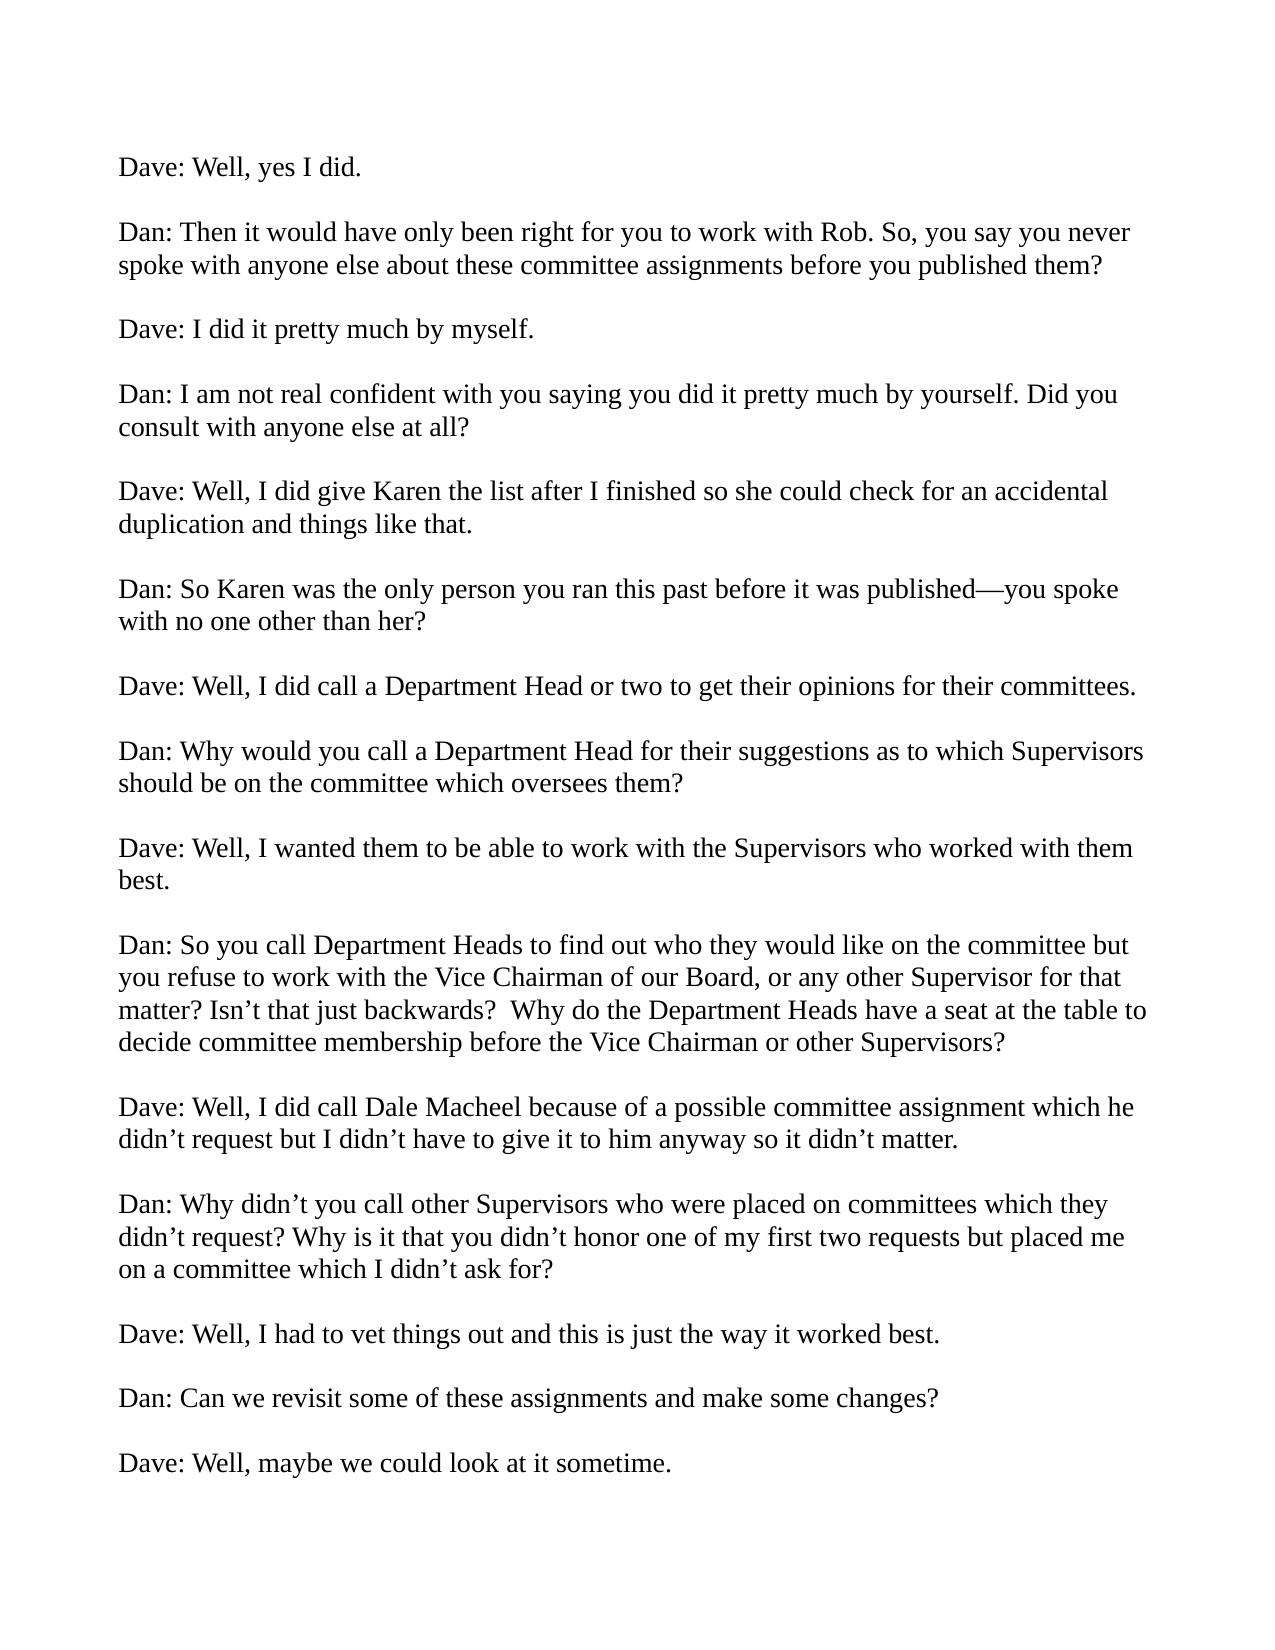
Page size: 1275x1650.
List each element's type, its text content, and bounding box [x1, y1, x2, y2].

text Dan: So Karen was the only person you ran this past before it was published—you spoke with no one other than her? [118, 572, 1157, 636]
text Dan: So you call Department Heads to find out who they would like on the committee but you refuse to work with the Vice Chairman of our Board, or any other Supervisor for that matter? Isn’t that just backwards? Why do the Department Heads have a seat at the table to decide committee membership before the Vice Chairman or other Supervisors? [118, 928, 1157, 1058]
text Dave: Well, I wanted them to be able to work with the Supervisors who worked with them best. [118, 831, 1157, 896]
text Dan: Why didn’t you call other Supervisors who were placed on committees which they didn’t request? Why is it that you didn’t honor one of my first two requests but placed me on a committee which I didn’t ask for? [118, 1187, 1157, 1284]
text Dave: Well, yes I did. [118, 151, 1157, 183]
text Dave: Well, I did call Dale Macheel because of a possible committee assignment which he didn’t request but I didn’t have to give it to him anyway so it didn’t matter. [118, 1090, 1157, 1155]
text Dan: Then it would have only been right for you to work with Rob. So, you say you never spoke with anyone else about these committee assignments before you published them? [118, 215, 1157, 280]
text Dave: Well, I had to vet things out and this is just the way it worked best. [118, 1317, 1157, 1349]
text Dave: Well, I did call a Department Head or two to get their opinions for their committees. [118, 669, 1157, 701]
text Dan: Why would you call a Department Head for their suggestions as to which Supervisors should be on the committee which oversees them? [118, 734, 1157, 798]
text Dave: Well, I did give Karen the list after I finished so she could check for an accidental duplication and things like that. [118, 474, 1157, 539]
text Dan: Can we revisit some of these assignments and make some changes? [118, 1382, 1157, 1414]
text Dan: I am not real confident with you saying you did it pretty much by yourself. Did you consult with anyone else at all? [118, 377, 1157, 442]
text Dave: I did it pretty much by myself. [118, 312, 1157, 345]
text Dave: Well, maybe we could look at it sometime. [118, 1446, 1157, 1479]
